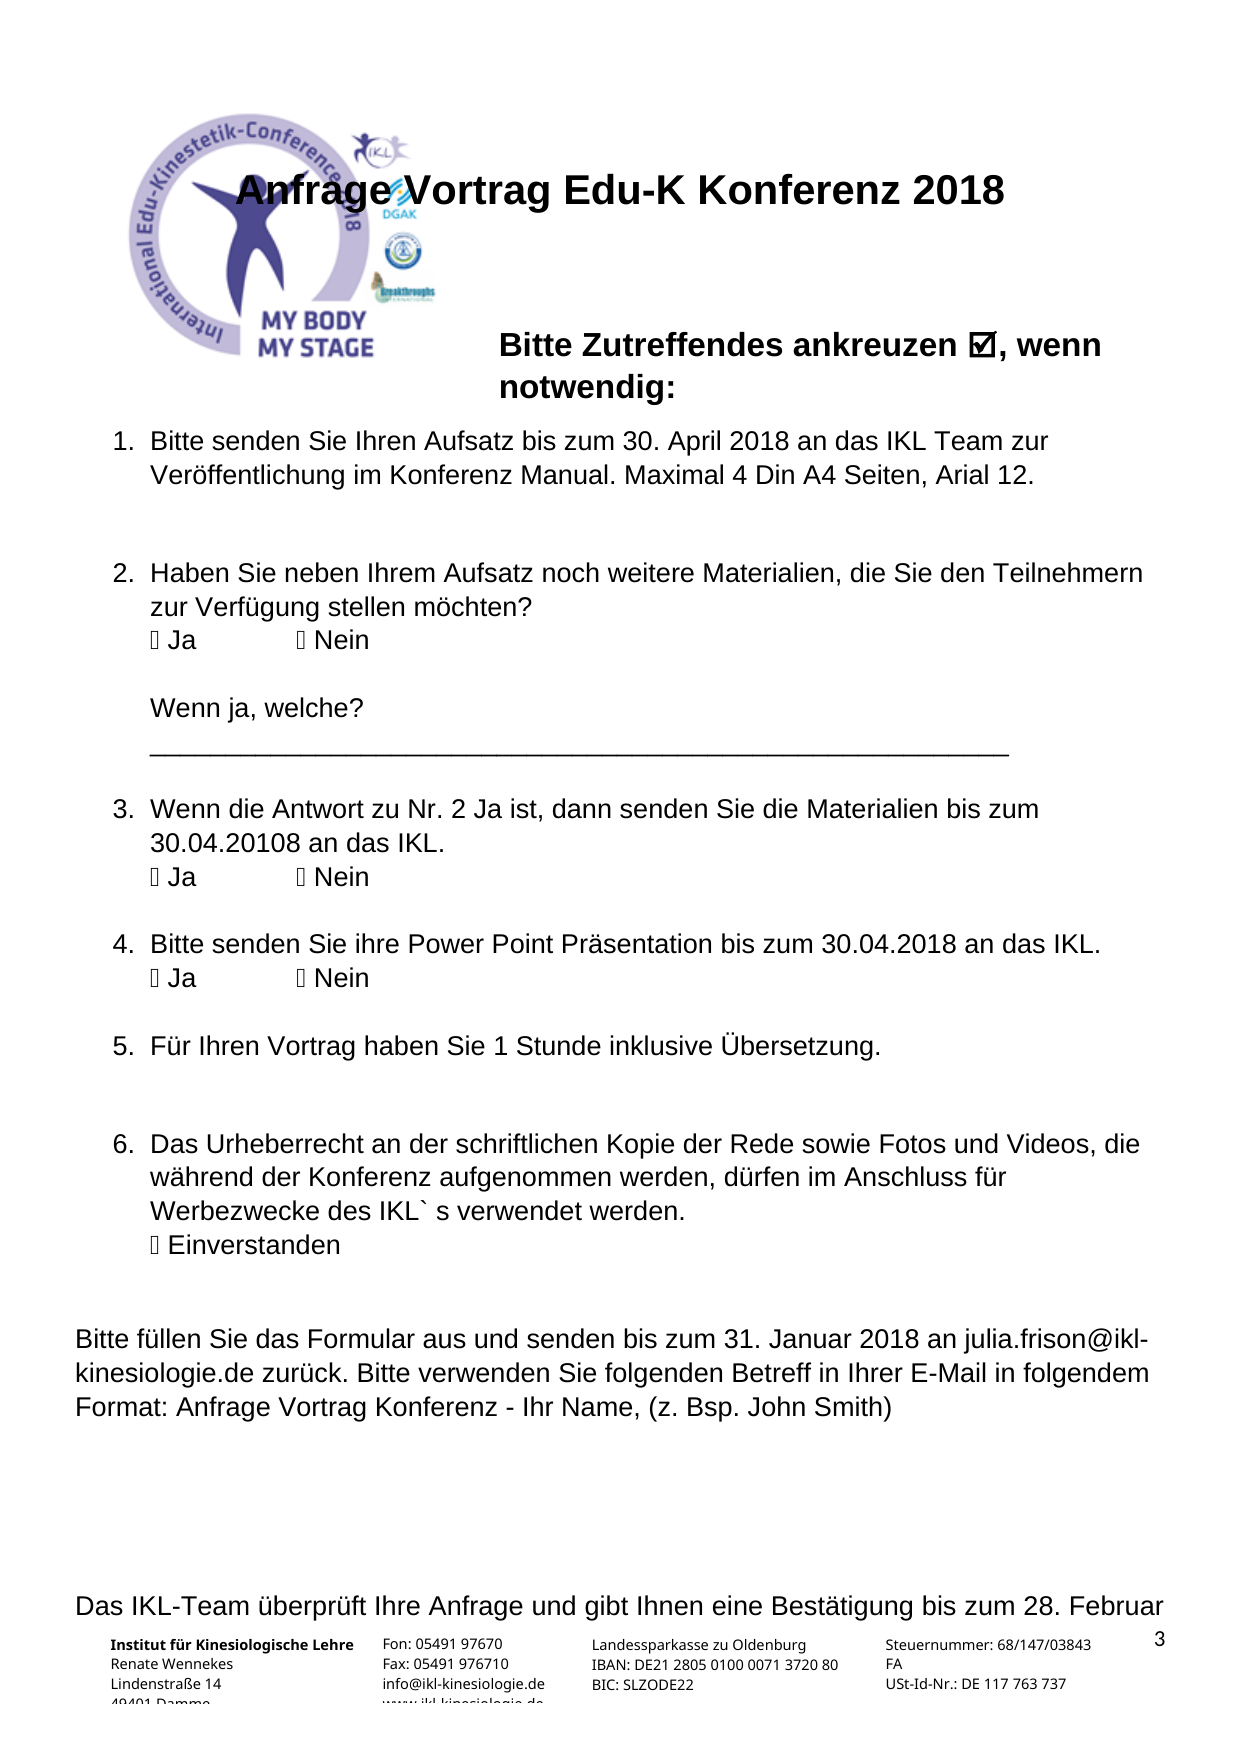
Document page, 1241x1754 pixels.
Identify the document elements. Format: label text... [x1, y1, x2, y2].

list Einverstanden [150, 1229, 1165, 1260]
list Bitte füllen Sie das Formular aus und senden bis zum 31. Januar 2018 an julia.frison@ikl-kinesiologie.de zurück. Bitte verwenden Sie folgenden Betreff in Ihrer E-Mail in folgendem Format: Anfrage Vortrag Konferenz - Ihr Name, (z. Bsp. John Smith) [75, 1323, 1165, 1422]
list Wenn die Antwort zu Nr. 2 Ja ist, dann senden Sie die Materialien bis zum 30.04.20108 an das IKL. [112, 793, 1165, 858]
list Das Urheberrecht an der schriftlichen Kopie der Rede sowie Fotos und Videos, die während der Konferenz aufgenommen werden, dürfen im Anschluss für Werbezwecke des IKL` s verwendet werden. [112, 1128, 1165, 1226]
list Bitte senden Sie ihre Power Point Präsentation bis zum 30.04.2018 an das IKL. [112, 928, 1165, 959]
list Bitte senden Sie Ihren Aufsatz bis zum 30. April 2018 an das IKL Team zur Veröffentlichung im Konferenz Manual. Maximal 4 Din A4 Seiten, Arial 12. [112, 425, 1165, 490]
list Ja Nein [150, 861, 1165, 892]
list Ja Nein [150, 962, 1165, 993]
text Bitte Zutreffendes ankreuzen , wenn notwendig: [75, 325, 1165, 405]
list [75, 1559, 1165, 1621]
list Wenn ja, welche? _________________________________________________________ [150, 692, 1165, 757]
list Für Ihren Vortrag haben Sie 1 Stunde inklusive Übersetzung. [112, 1030, 1165, 1061]
list Ja Nein [150, 624, 1165, 656]
list Haben Sie neben Ihrem Aufsatz noch weitere Materialien, die Sie den Teilnehmern zur Verfügung stellen möchten? [112, 557, 1165, 622]
